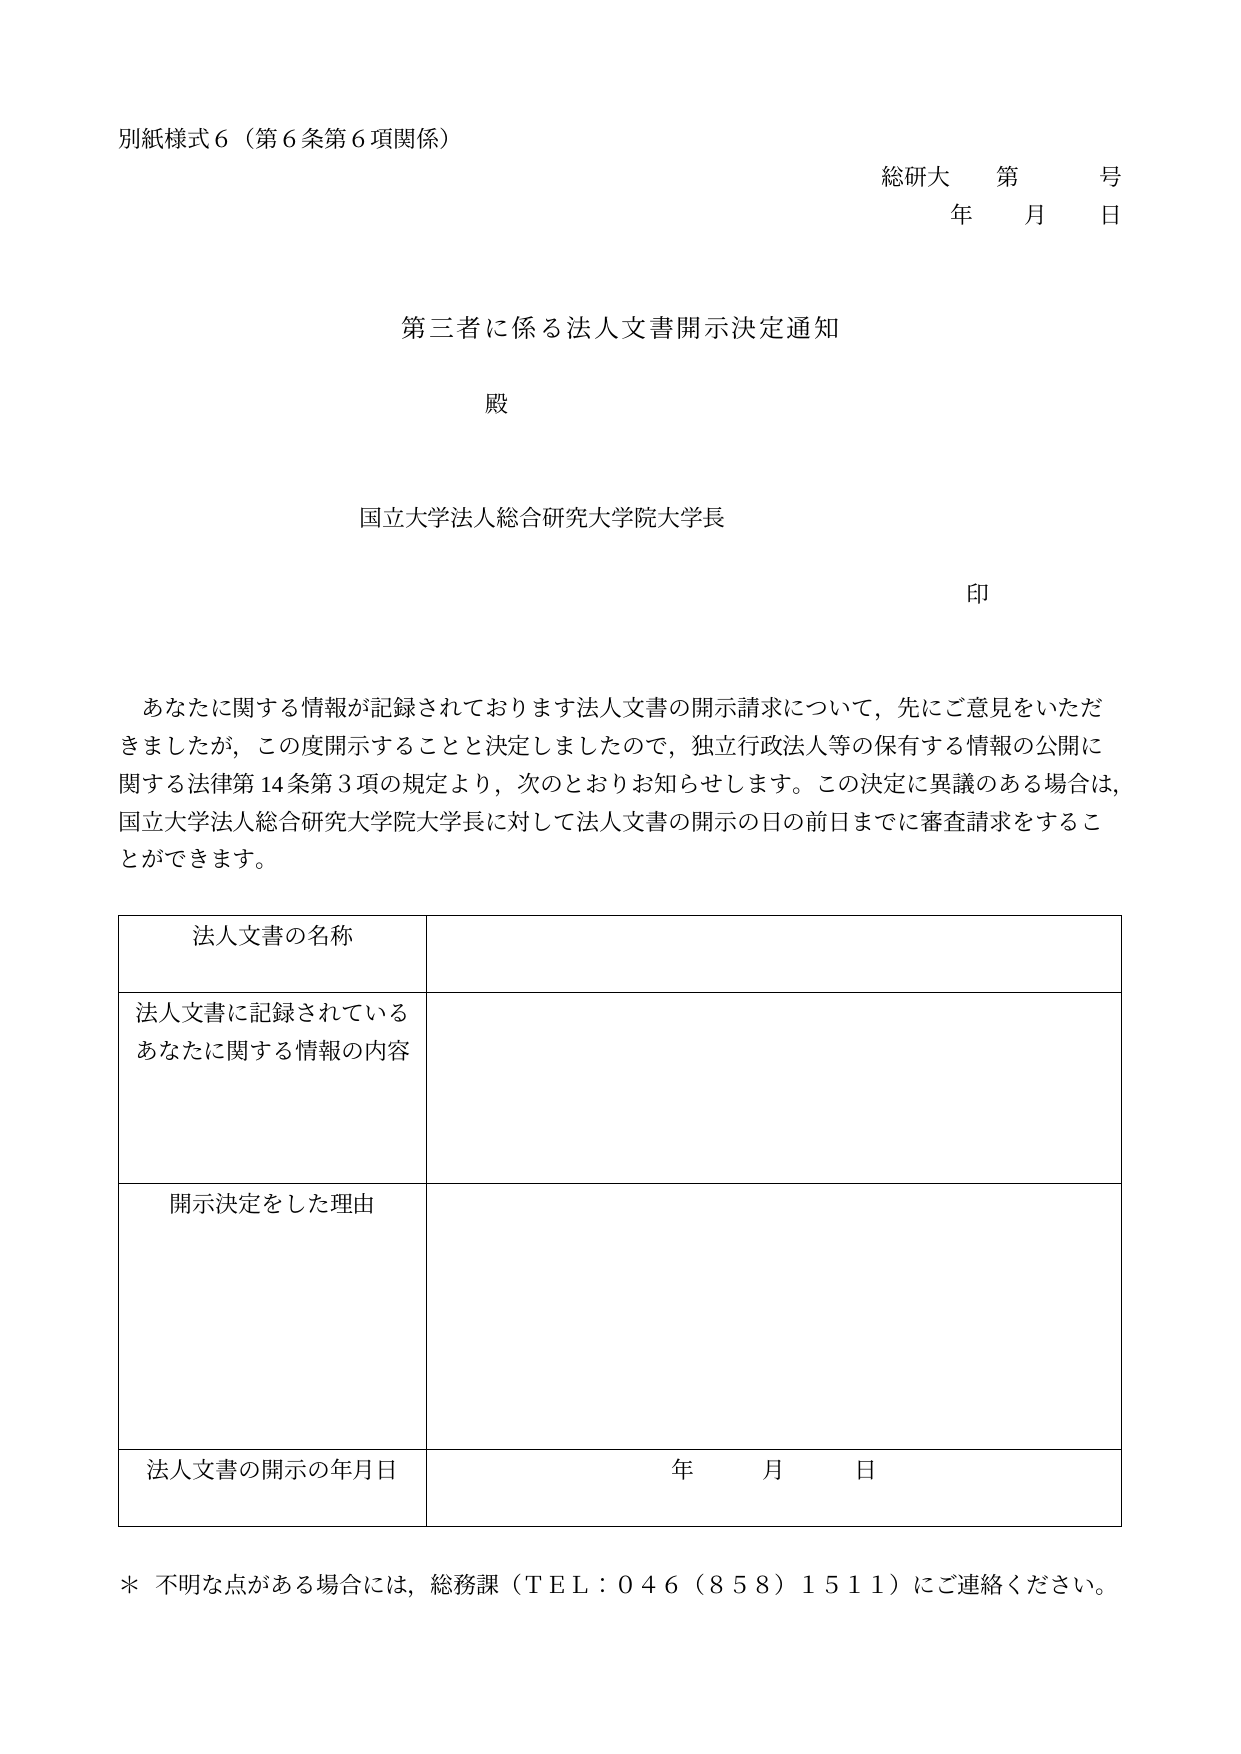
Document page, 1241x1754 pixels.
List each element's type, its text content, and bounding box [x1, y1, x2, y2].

text 印 [118, 574, 1122, 612]
table_header 法人文書の名称 [119, 916, 426, 992]
table_cell 法人文書の開示の年月日 [119, 1450, 426, 1526]
table_cell 年 月 日 [427, 1450, 1121, 1526]
table_cell [427, 1184, 1121, 1449]
text 年 月 日 [118, 194, 1122, 232]
text 第三者に係る法人文書開示決定通知 [118, 308, 1122, 346]
list 不明な点がある場合には，総務課（ＴＥＬ：０４６（８５８）１５１１）にご連絡ください。 [118, 1565, 1122, 1603]
text 総研大 第 号 [118, 157, 1122, 194]
text あなたに関する情報が記録されております法人文書の開示請求について，先にご意見をいただきましたが，この度開示することと決定しましたので，独立行政法人等の保有する情報の公開に関する法律第14条第３項の規定より，次のとおりお知らせします。この決定に異議のある場合は，国立大学法人総合研究大学院大学長に対して法人文書の開示の日の前日までに審査請求をすることができます。 [118, 687, 1122, 877]
table_cell 法人文書に記録されているあなたに関する情報の内容 [119, 993, 426, 1182]
text 国立大学法人総合研究大学院大学長 [118, 498, 1122, 536]
text 殿 [118, 384, 1122, 422]
table_header [427, 916, 1121, 992]
table_cell 開示決定をした理由 [119, 1184, 426, 1449]
table_cell [427, 993, 1121, 1182]
text 別紙様式６（第６条第６項関係） [118, 119, 1122, 157]
